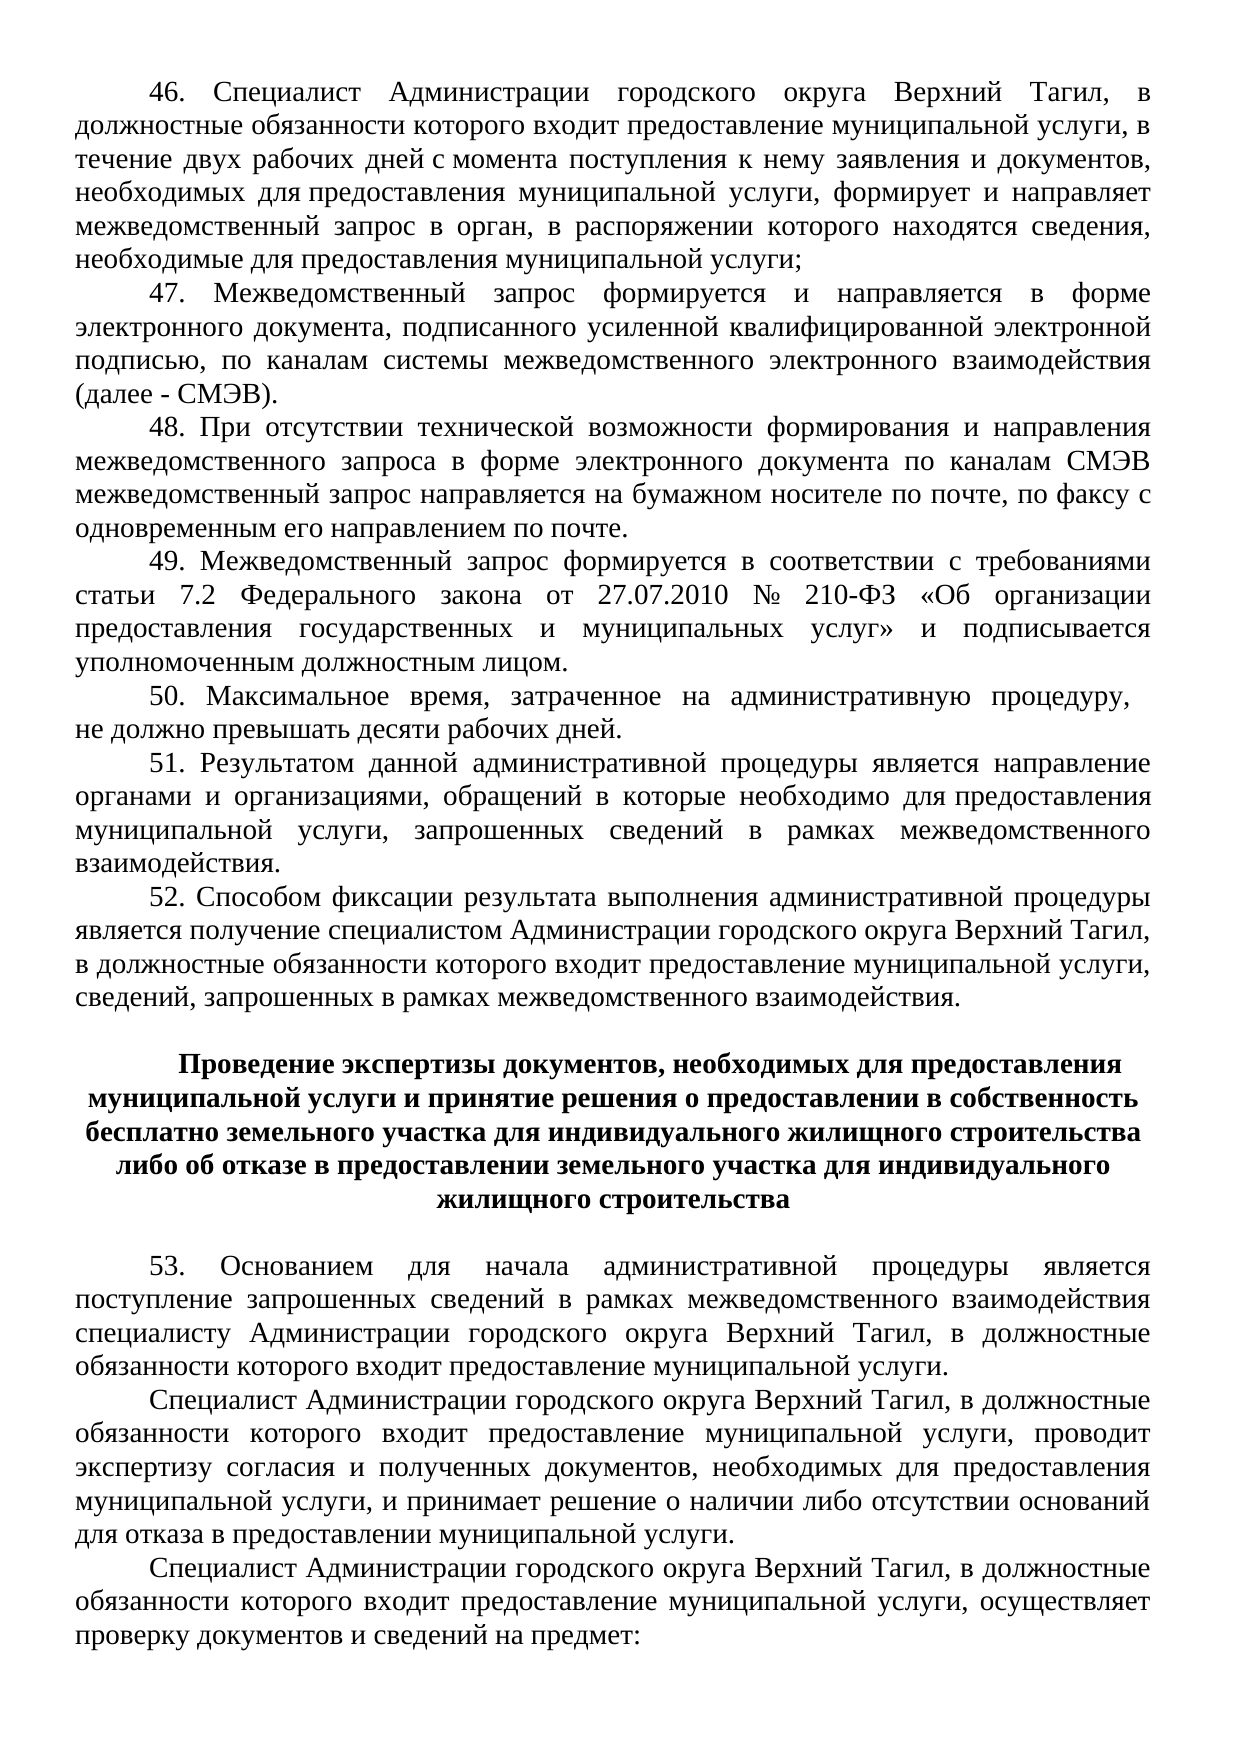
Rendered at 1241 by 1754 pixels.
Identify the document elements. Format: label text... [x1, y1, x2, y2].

text 49. Межведомственный запрос формируется в соответствии с требованиями статьи 7.2 Федерального закона от 27.07.2010 № 210-ФЗ «Об организации предоставления государственных и муниципальных услуг» и подписывается уполномоченным должностным лицом. [75, 543, 1152, 678]
text 48. При отсутствии технической возможности формирования и направления межведомственного запроса в форме электронного документа по каналам СМЭВ межведомственный запрос направляется на бумажном носителе по почте, по факсу с одновременным его направлением по почте. [75, 409, 1152, 543]
text 50. Максимальное время, затраченное на административную процедуру, не должно превышать десяти рабочих дней. [75, 678, 1152, 745]
text 53. Основанием для начала административной процедуры является поступление запрошенных сведений в рамках межведомственного взаимодействия специалисту Администрации городского округа Верхний Тагил, в должностные обязанности которого входит предоставление муниципальной услуги. [75, 1248, 1152, 1382]
text 46. Специалист Администрации городского округа Верхний Тагил, в должностные обязанности которого входит предоставление муниципальной услуги, в течение двух рабочих дней с момента поступления к нему заявления и документов, необходимых для предоставления муниципальной услуги, формирует и направляет межведомственный запрос в орган, в распоряжении которого находятся сведения, необходимые для предоставления муниципальной услуги; [75, 74, 1152, 275]
text Специалист Администрации городского округа Верхний Тагил, в должностные обязанности которого входит предоставление муниципальной услуги, проводит экспертизу согласия и полученных документов, необходимых для предоставления муниципальной услуги, и принимает решение о наличии либо отсутствии оснований для отказа в предоставлении муниципальной услуги. [75, 1382, 1152, 1550]
text Специалист Администрации городского округа Верхний Тагил, в должностные обязанности которого входит предоставление муниципальной услуги, осуществляет проверку документов и сведений на предмет: [75, 1550, 1152, 1650]
text 51. Результатом данной административной процедуры является направление органами и организациями, обращений в которые необходимо для предоставления муниципальной услуги, запрошенных сведений в рамках межведомственного взаимодействия. [75, 745, 1152, 879]
text 52. Способом фиксации результата выполнения административной процедуры является получение специалистом Администрации городского округа Верхний Тагил, в должностные обязанности которого входит предоставление муниципальной услуги, сведений, запрошенных в рамках межведомственного взаимодействия. [75, 879, 1152, 1013]
text Проведение экспертизы документов, необходимых для предоставления муниципальной услуги и принятие решения о предоставлении в собственность бесплатно земельного участка для индивидуального жилищного строительства либо об отказе в предоставлении земельного участка для индивидуального жилищного строительства [75, 1047, 1152, 1214]
text 47. Межведомственный запрос формируется и направляется в форме электронного документа, подписанного усиленной квалифицированной электронной подписью, по каналам системы межведомственного электронного взаимодействия (далее - СМЭВ). [75, 275, 1152, 409]
